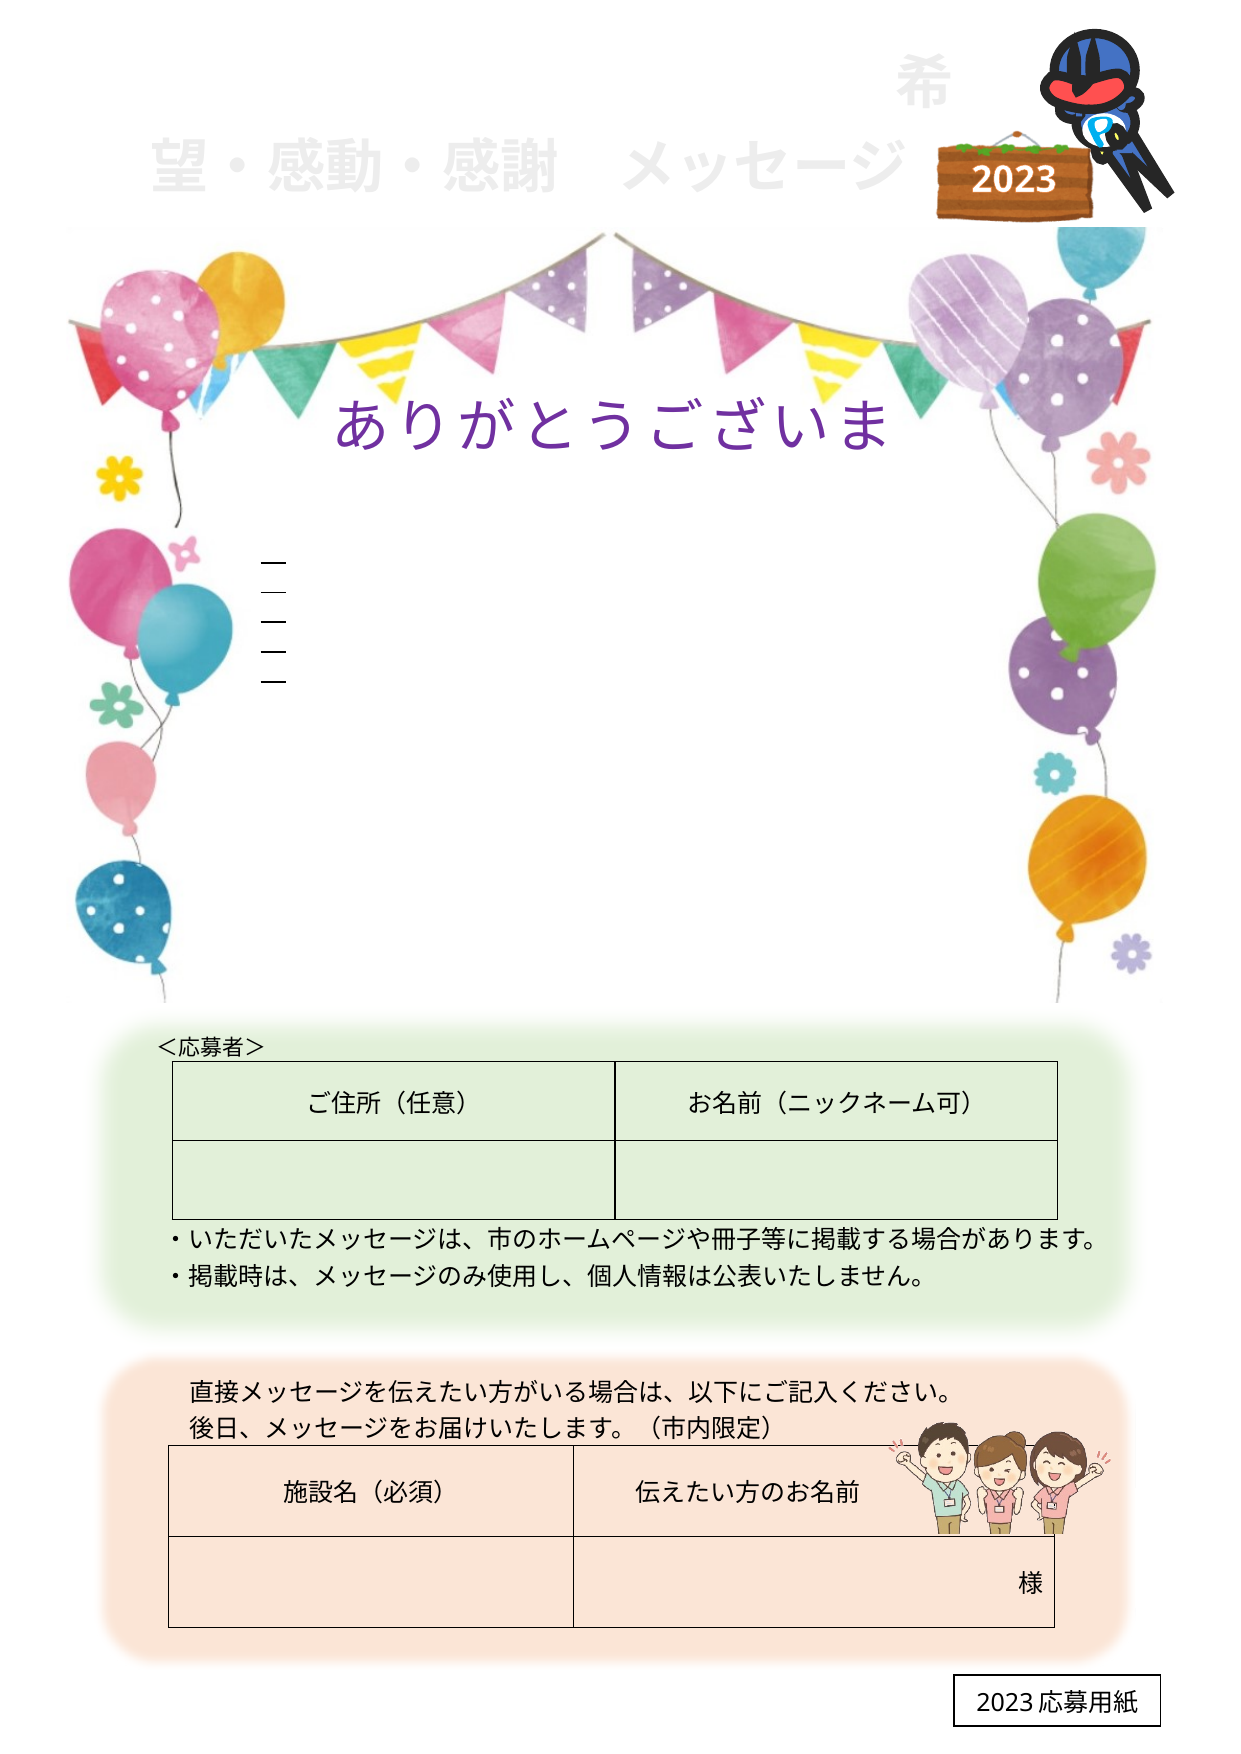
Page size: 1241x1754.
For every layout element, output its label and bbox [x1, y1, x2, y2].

picture [888, 1421, 1111, 1534]
picture [66, 125, 1164, 1003]
